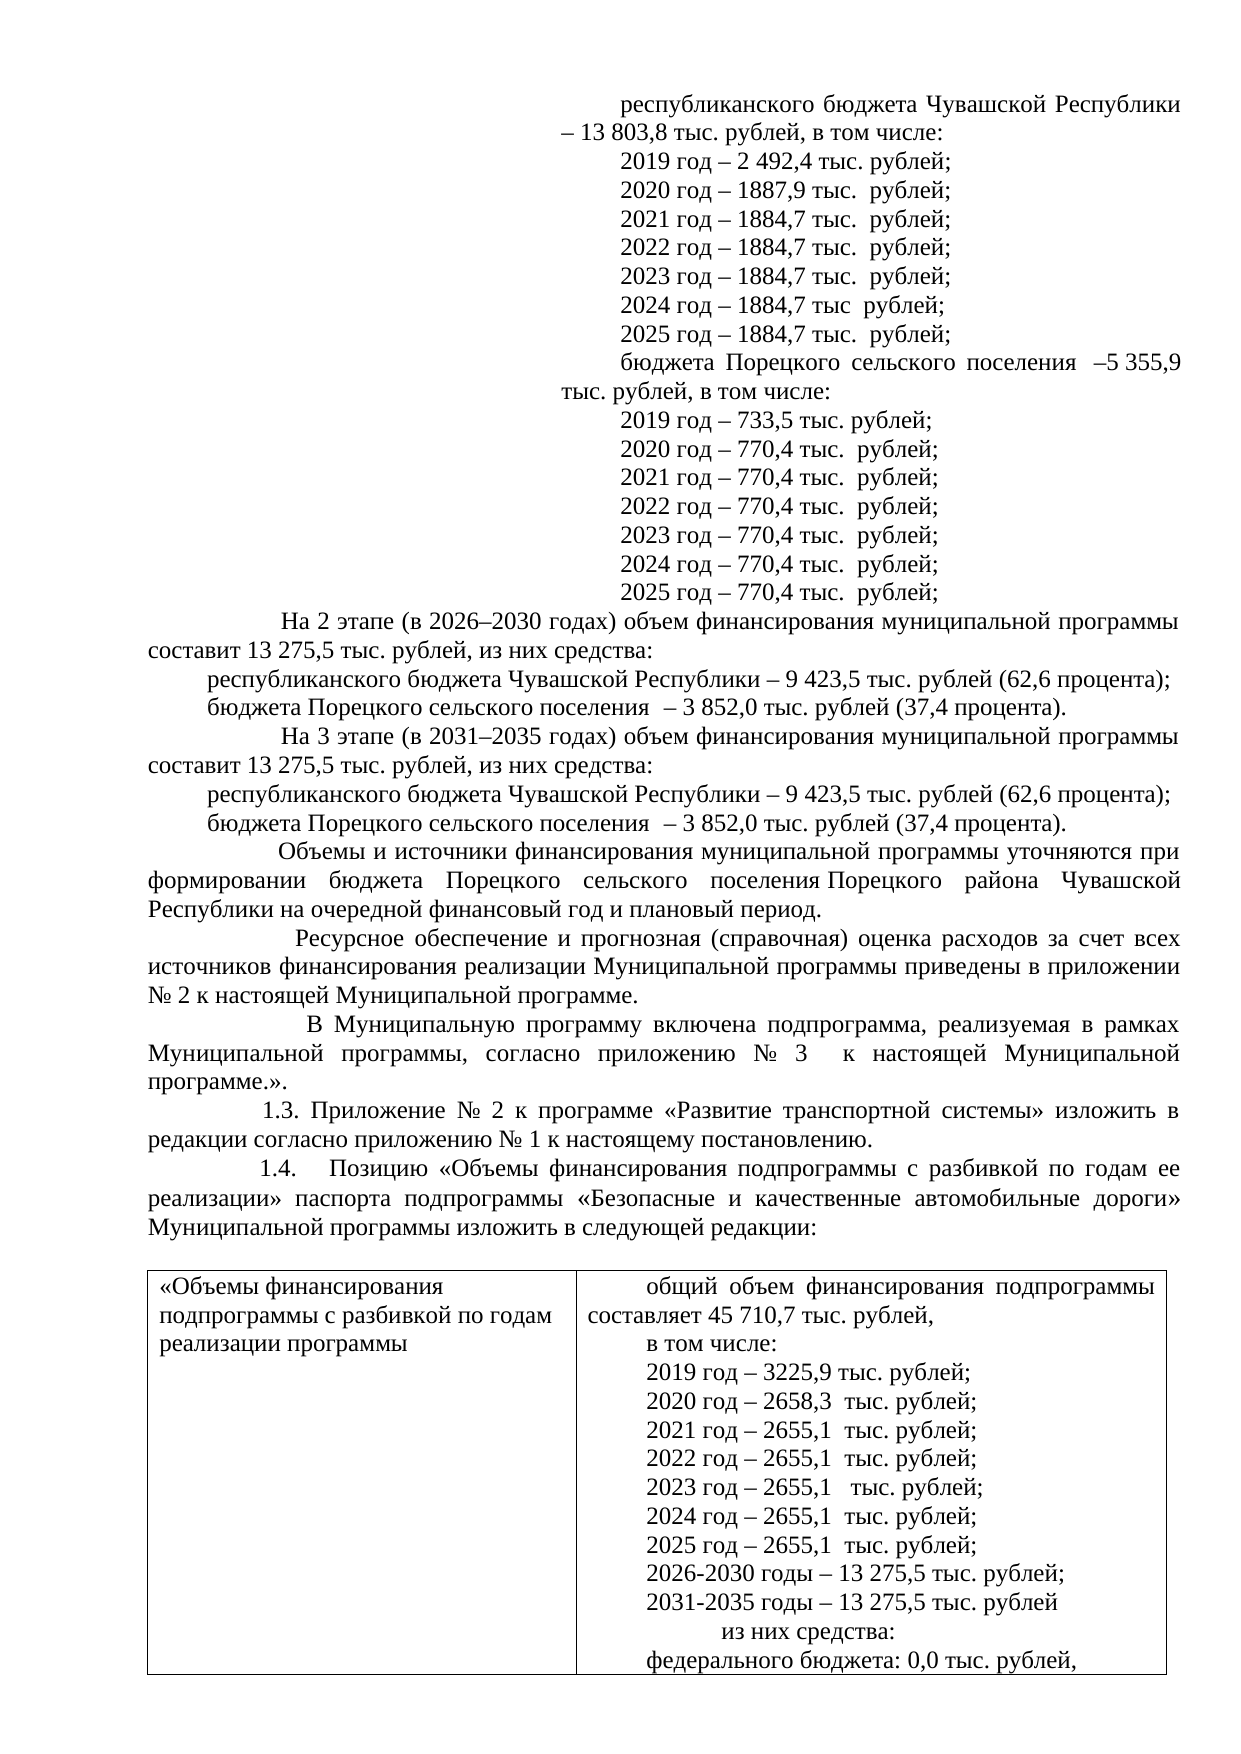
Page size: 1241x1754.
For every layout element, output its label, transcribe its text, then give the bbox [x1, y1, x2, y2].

text бюджета Порецкого сельского поселения –5 355,9 тыс. рублей, в том числе: [561, 347, 1181, 405]
text 2022 год – 1884,7 тыс. рублей; [561, 232, 1181, 261]
text В Муниципальную программу включена подпрограмма, реализуемая в рамках Муниципальной программы, согласно приложению № 3 к настоящей Муниципальной программе.». [148, 1009, 1181, 1095]
text 1.4. Позицию «Объемы финансирования подпрограммы с разбивкой по годам ее реализации» паспорта подпрограммы «Безопасные и качественные автомобильные дороги» Муниципальной программы изложить в следующей редакции: [148, 1153, 1181, 1241]
text Объемы и источники финансирования муниципальной программы уточняются при формировании бюджета Порецкого сельского поселения Порецкого района Чувашской Республики на очередной финансовый год и плановый период. [148, 836, 1181, 923]
text 2021 год – 770,4 тыс. рублей; [561, 462, 1181, 491]
text 2020 год – 1887,9 тыс. рублей; [561, 175, 1181, 204]
text 2023 год – 1884,7 тыс. рублей; [561, 261, 1181, 290]
text 2025 год – 1884,7 тыс. рублей; [561, 319, 1181, 347]
text бюджета Порецкого сельского поселения – 3 852,0 тыс. рублей (37,4 процента). [148, 692, 1181, 721]
text На 2 этапе (в 2026–2030 годах) объем финансирования муниципальной программы составит 13 275,5 тыс. рублей, из них средства: [148, 606, 1181, 664]
text 2022 год – 770,4 тыс. рублей; [561, 491, 1181, 520]
text 1.3. Приложение № 2 к программе «Развитие транспортной системы» изложить в редакции согласно приложению № 1 к настоящему постановлению. [148, 1095, 1181, 1153]
text бюджета Порецкого сельского поселения – 3 852,0 тыс. рублей (37,4 процента). [148, 807, 1181, 836]
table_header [148, 1271, 576, 1673]
text 2021 год – 1884,7 тыс. рублей; [561, 204, 1181, 232]
text 2025 год – 770,4 тыс. рублей; [561, 577, 1181, 606]
text Ресурсное обеспечение и прогнозная (справочная) оценка расходов за счет всех источников финансирования реализации Муниципальной программы приведены в приложении № 2 к настоящей Муниципальной программе. [148, 923, 1181, 1009]
text 2023 год – 770,4 тыс. рублей; [561, 520, 1181, 549]
text 2024 год – 770,4 тыс. рублей; [561, 549, 1181, 577]
text На 3 этапе (в 2031–2035 годах) объем финансирования муниципальной программы составит 13 275,5 тыс. рублей, из них средства: [148, 721, 1181, 779]
text республиканского бюджета Чувашской Республики – 9 423,5 тыс. рублей (62,6 процента); [148, 664, 1181, 692]
text 2020 год – 770,4 тыс. рублей; [561, 434, 1181, 462]
text 2019 год – 2 492,4 тыс. рублей; [561, 146, 1181, 175]
text 2019 год – 733,5 тыс. рублей; [561, 405, 1181, 434]
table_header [577, 1271, 1166, 1673]
text республиканского бюджета Чувашской Республики – 13 803,8 тыс. рублей, в том числе: [561, 89, 1181, 146]
text республиканского бюджета Чувашской Республики – 9 423,5 тыс. рублей (62,6 процента); [148, 779, 1181, 807]
text 2024 год – 1884,7 тыс рублей; [561, 290, 1181, 319]
